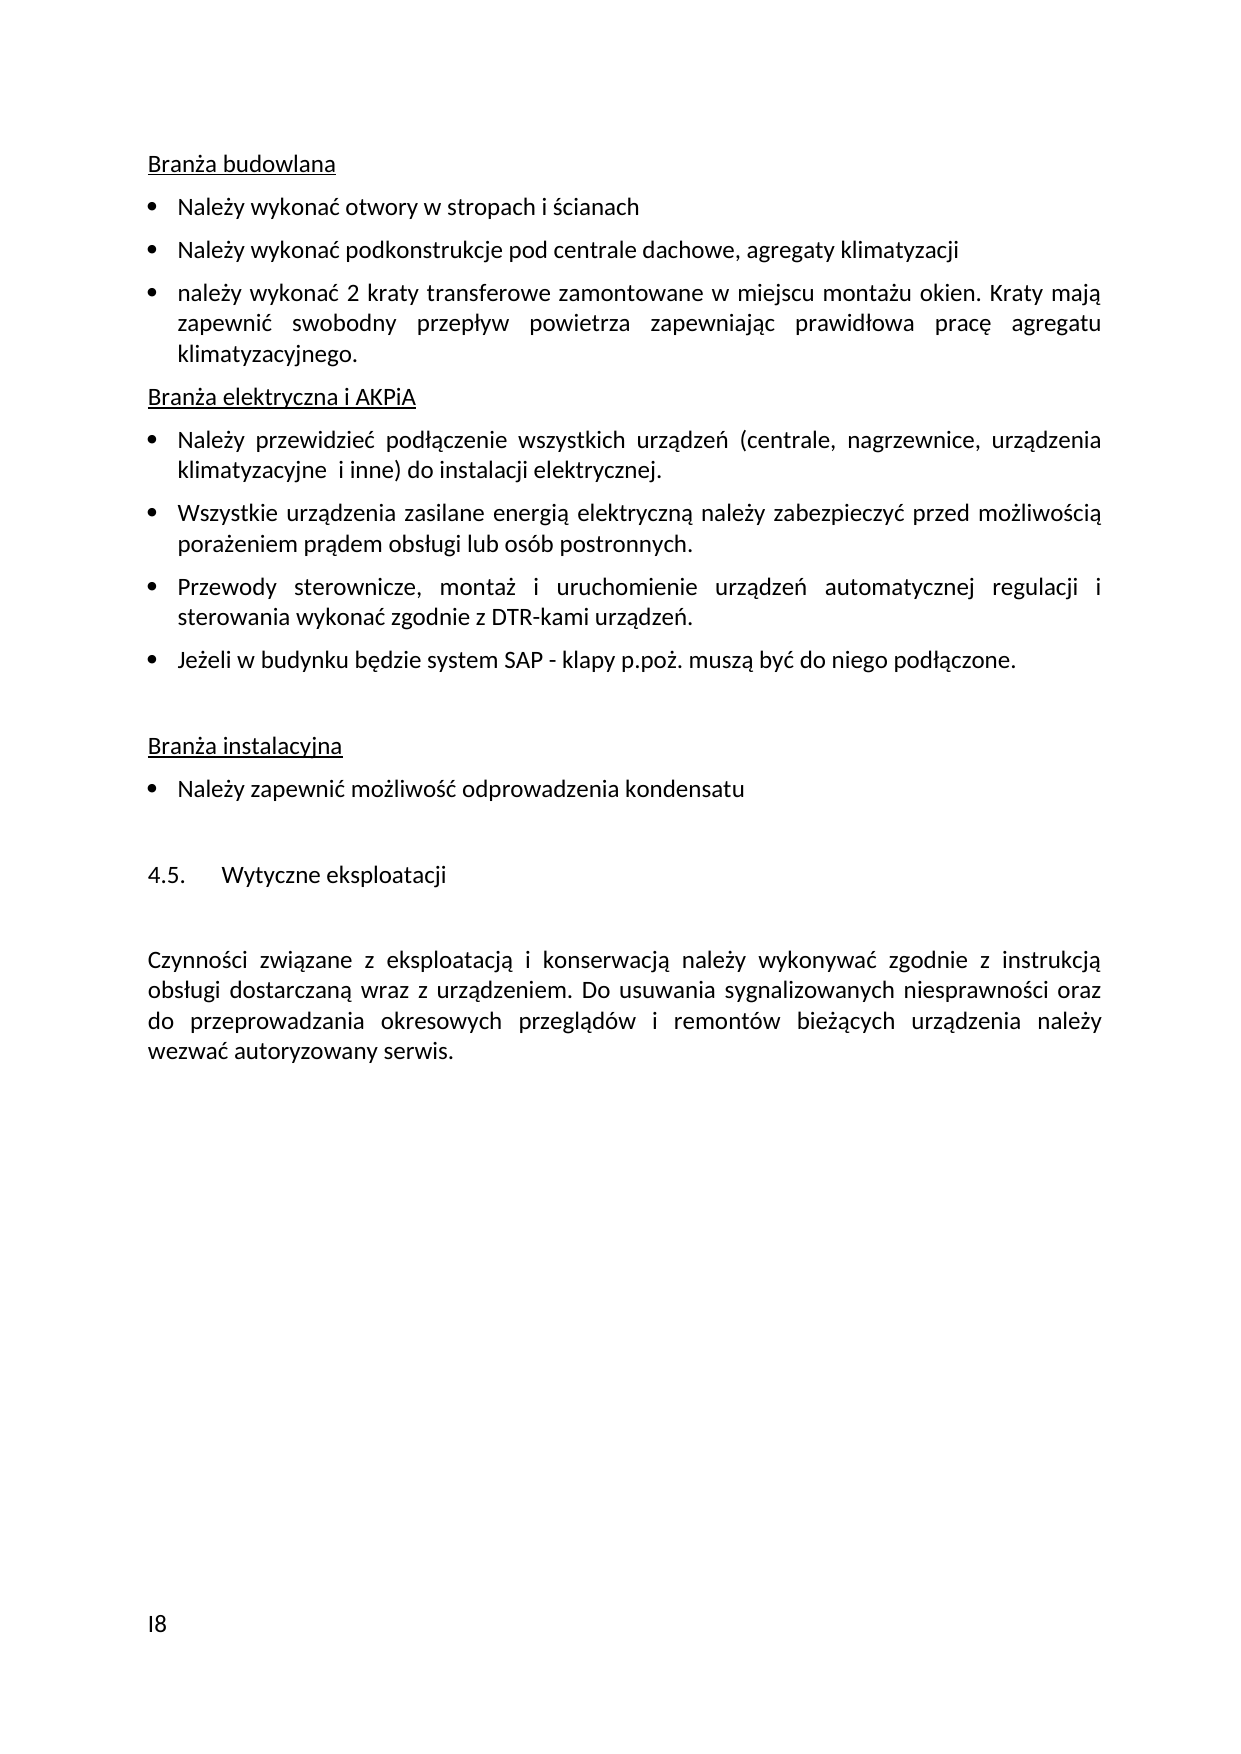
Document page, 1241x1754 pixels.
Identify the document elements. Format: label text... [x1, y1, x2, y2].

subtitle Wytyczne eksploatacji [148, 859, 1103, 890]
text Branża elektryczna i AKPiA [148, 381, 1103, 411]
list Należy zapewnić możliwość odprowadzenia kondensatu [148, 773, 1103, 804]
text Branża instalacyjna [148, 731, 1103, 761]
list Wszystkie urządzenia zasilane energią elektryczną należy zabezpieczyć przed możliwością porażeniem prądem obsługi lub osób postronnych. [148, 497, 1103, 558]
list Przewody sterownicze, montaż i uruchomienie urządzeń automatycznej regulacji i sterowania wykonać zgodnie z DTR-kami urządzeń. [148, 571, 1103, 632]
text Branża budowlana [148, 148, 1103, 178]
list Czynności związane z eksploatacją i konserwacją należy wykonywać zgodnie z instrukcją obsługi dostarczaną wraz z urządzeniem. Do usuwania sygnalizowanych niesprawności oraz do przeprowadzania okresowych przeglądów i remontów bieżących urządzenia należy wezwać autoryzowany serwis. [148, 944, 1103, 1066]
list Należy przewidzieć podłączenie wszystkich urządzeń (centrale, nagrzewnice, urządzenia klimatyzacyjne i inne) do instalacji elektrycznej. [148, 424, 1103, 485]
list Należy wykonać otwory w stropach i ścianach [148, 191, 1103, 221]
list należy wykonać 2 kraty transferowe zamontowane w miejscu montażu okien. Kraty mają zapewnić swobodny przepływ powietrza zapewniając prawidłowa pracę agregatu klimatyzacyjnego. [148, 277, 1103, 368]
list Należy wykonać podkonstrukcje pod centrale dachowe, agregaty klimatyzacji [148, 234, 1103, 264]
list Jeżeli w budynku będzie system SAP - klapy p.poż. muszą być do niego podłączone. [148, 644, 1103, 675]
